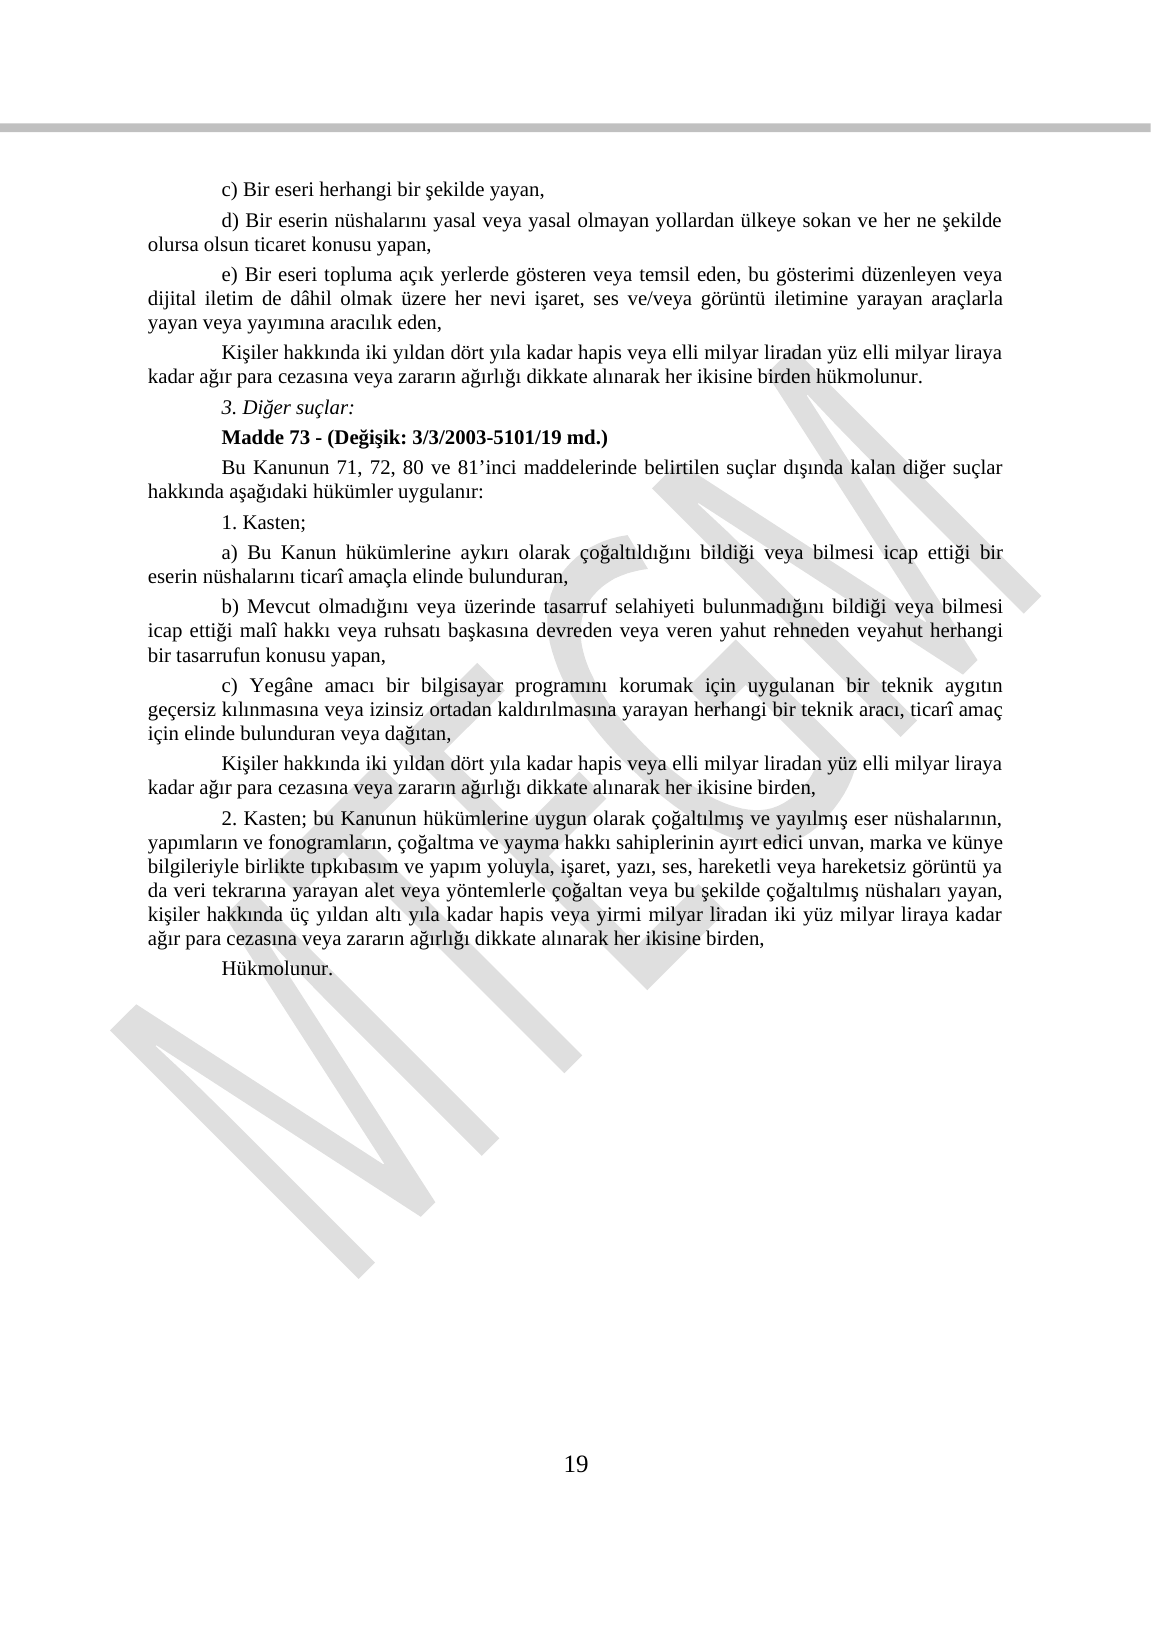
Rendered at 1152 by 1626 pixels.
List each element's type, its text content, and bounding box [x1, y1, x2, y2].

text Bu Kanunun 71, 72, 80 ve 81’inci maddelerinde belirtilen suçlar dışında kalan diğer suçlar hakkında aşağıdaki hükümler uygulanır: [148, 455, 1004, 503]
text Madde 73 - (Değişik: 3/3/2003-5101/19 md.) [148, 425, 1004, 449]
text 3. Diğer suçlar: [148, 395, 1004, 419]
text 2. Kasten; bu Kanunun hükümlerine uygun olarak çoğaltılmış ve yayılmış eser nüshalarının, yapımların ve fonogramların, çoğaltma ve yayma hakkı sahiplerinin ayırt edici unvan, marka ve künye bilgileriyle birlikte tıpkıbasım ve yapım yoluyla, işaret, yazı, ses, hareketli veya hareketsiz görüntü ya da veri tekrarına yarayan alet veya yöntemlerle çoğaltan veya bu şekilde çoğaltılmış nüshaları yayan, kişiler hakkında üç yıldan altı yıla kadar hapis veya yirmi milyar liradan iki yüz milyar liraya kadar ağır para cezasına veya zararın ağırlığı dikkate alınarak her ikisine birden, [148, 806, 1004, 950]
text c) Bir eseri herhangi bir şekilde yayan, [148, 177, 1004, 201]
text e) Bir eseri topluma açık yerlerde gösteren veya temsil eden, bu gösterimi düzenleyen veya dijital iletim de dâhil olmak üzere her nevi işaret, ses ve/veya görüntü iletimine yarayan araçlarla yayan veya yayımına aracılık eden, [148, 262, 1004, 334]
text Hükmolunur. [148, 956, 1004, 980]
text Kişiler hakkında iki yıldan dört yıla kadar hapis veya elli milyar liradan yüz elli milyar liraya kadar ağır para cezasına veya zararın ağırlığı dikkate alınarak her ikisine birden hükmolunur. [148, 340, 1004, 388]
text 1. Kasten; [148, 510, 1004, 534]
text b) Mevcut olmadığını veya üzerinde tasarruf selahiyeti bulunmadığını bildiği veya bilmesi icap ettiği malî hakkı veya ruhsatı başkasına devreden veya veren yahut rehneden veyahut herhangi bir tasarrufun konusu yapan, [148, 594, 1004, 667]
text Kişiler hakkında iki yıldan dört yıla kadar hapis veya elli milyar liradan yüz elli milyar liraya kadar ağır para cezasına veya zararın ağırlığı dikkate alınarak her ikisine birden, [148, 751, 1004, 799]
text d) Bir eserin nüshalarını yasal veya yasal olmayan yollardan ülkeye sokan ve her ne şekilde olursa olsun ticaret konusu yapan, [148, 207, 1004, 256]
text a) Bu Kanun hükümlerine aykırı olarak çoğaltıldığını bildiği veya bilmesi icap ettiği bir eserin nüshalarını ticarî amaçla elinde bulunduran, [148, 540, 1004, 588]
text c) Yegâne amacı bir bilgisayar programını korumak için uygulanan bir teknik aygıtın geçersiz kılınmasına veya izinsiz ortadan kaldırılmasına yarayan herhangi bir teknik aracı, ticarî amaç için elinde bulunduran veya dağıtan, [148, 673, 1004, 745]
